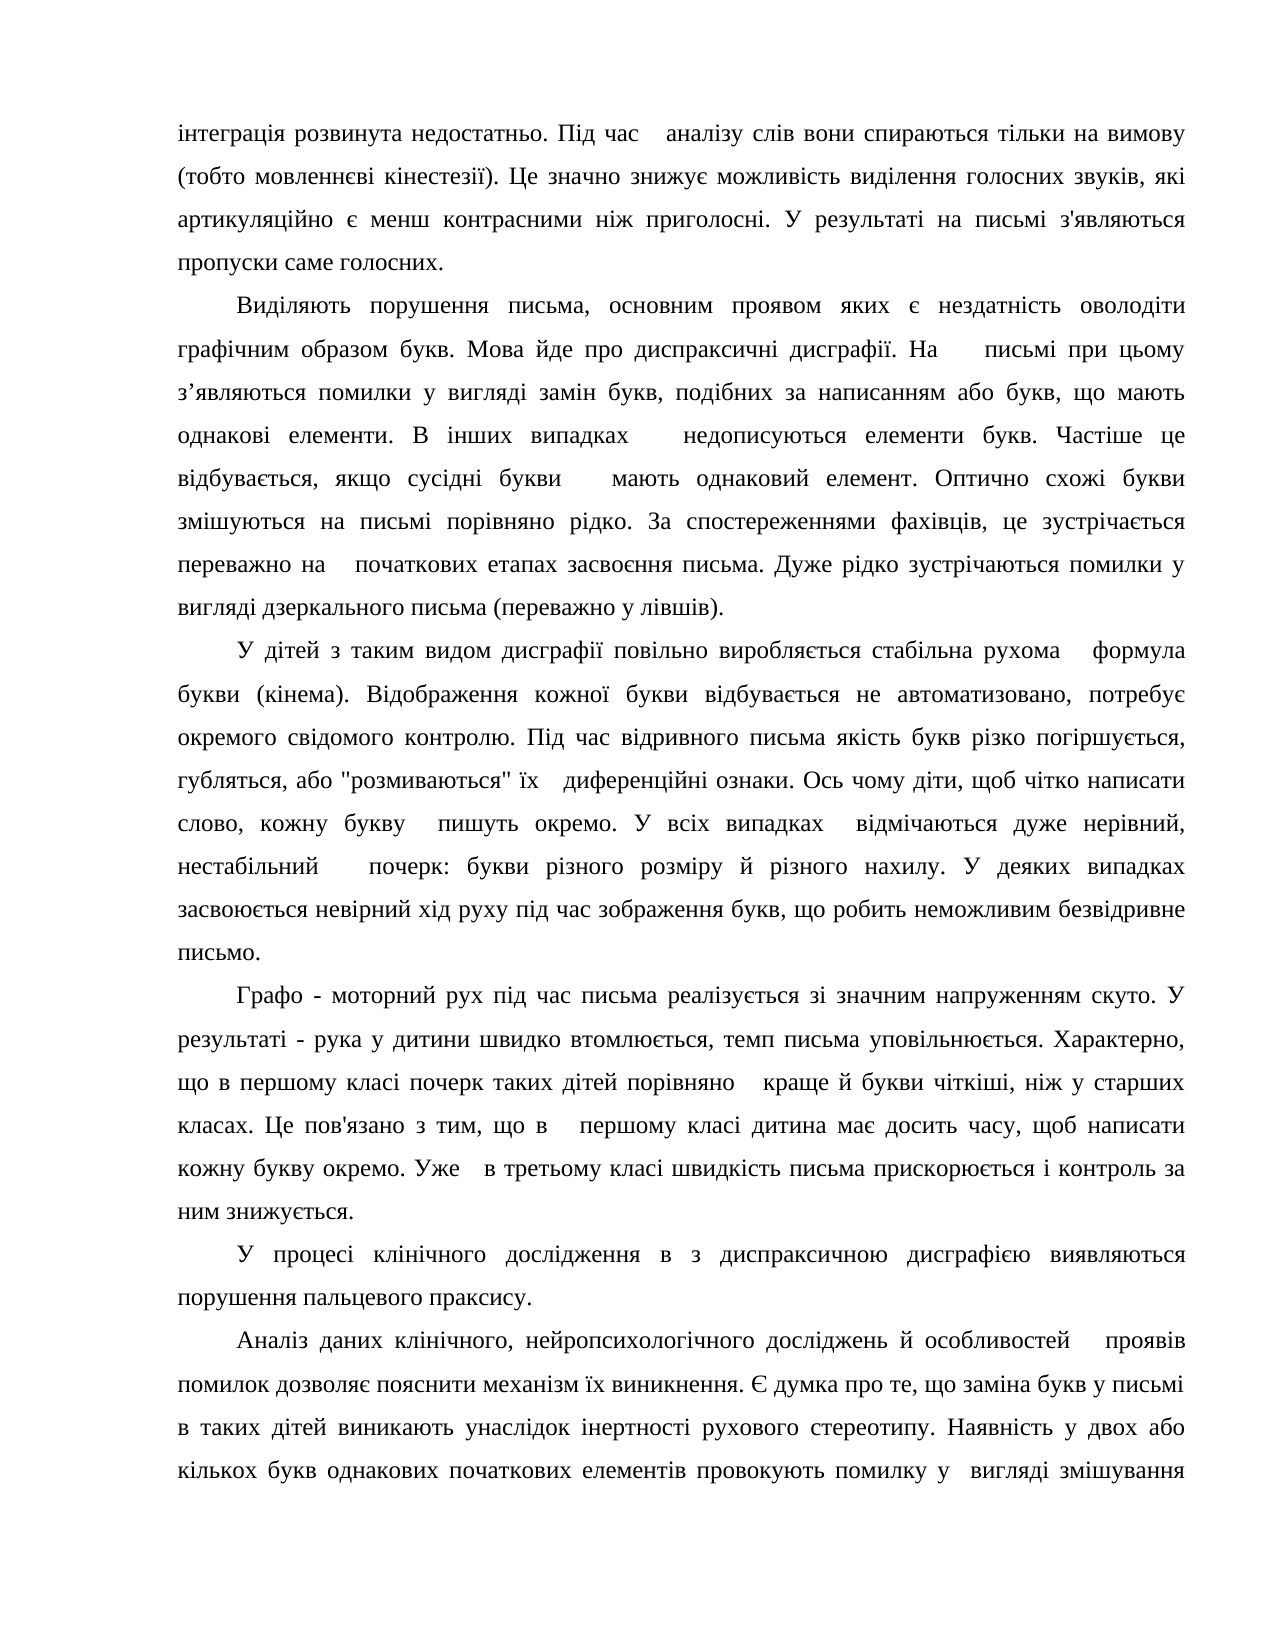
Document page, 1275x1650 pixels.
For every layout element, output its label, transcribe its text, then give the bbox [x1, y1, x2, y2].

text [177, 118, 1186, 276]
text У дітей з таким видом дисграфії повільно виробляється стабільна рухома формула букви (кінема). Відображення кожної букви відбувається не автоматизовано, потребує окремого свідомого контролю. Під час відривного письма якість букв різко погіршується, губляться, або "розмиваються" їх диференційні ознаки. Ось чому діти, щоб чітко написати слово, кожну букву пишуть окремо. У всіх випадках відмічаються дуже нерівний, нестабільний почерк: букви різного розміру й різного нахилу. У деяких випадках засвоюється невірний хід руху під час зображення букв, що робить неможливим безвідривне письмо. [177, 636, 1186, 966]
text У процесі клінічного дослідження в з диспраксичною дисграфією виявляються порушення пальцевого праксису. [177, 1239, 1186, 1311]
text Графо - моторний рух під час письма реалізується зі значним напруженням скуто. У результаті - рука у дитини швидко втомлюється, темп письма уповільнюється. Характерно, що в першому класі почерк таких дітей порівняно краще й букви чіткіші, ніж у старших класах. Це пов'язано з тим, що в першому класі дитина має досить часу, щоб написати кожну букву окремо. Уже в третьому класі швидкість письма прискорюється і контроль за ним знижується. [177, 981, 1186, 1225]
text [177, 1326, 1186, 1484]
text Виділяють порушення письма, основним проявом яких є нездатність оволодіти графічним образом букв. Мова йде про диспраксичні дисграфії. На письмі при цьому з’являються помилки у вигляді замін букв, подібних за написанням або букв, що мають однакові елементи. В інших випадках недописуються елементи букв. Частіше це відбувається, якщо сусідні букви мають однаковий елемент. Оптично схожі букви змішуються на письмі порівняно рідко. За спостереженнями фахівців, це зустрічається переважно на початкових етапах засвоєння письма. Дуже рідко зустрічаються помилки у вигляді дзеркального письма (переважно у лівшів). [177, 291, 1186, 621]
